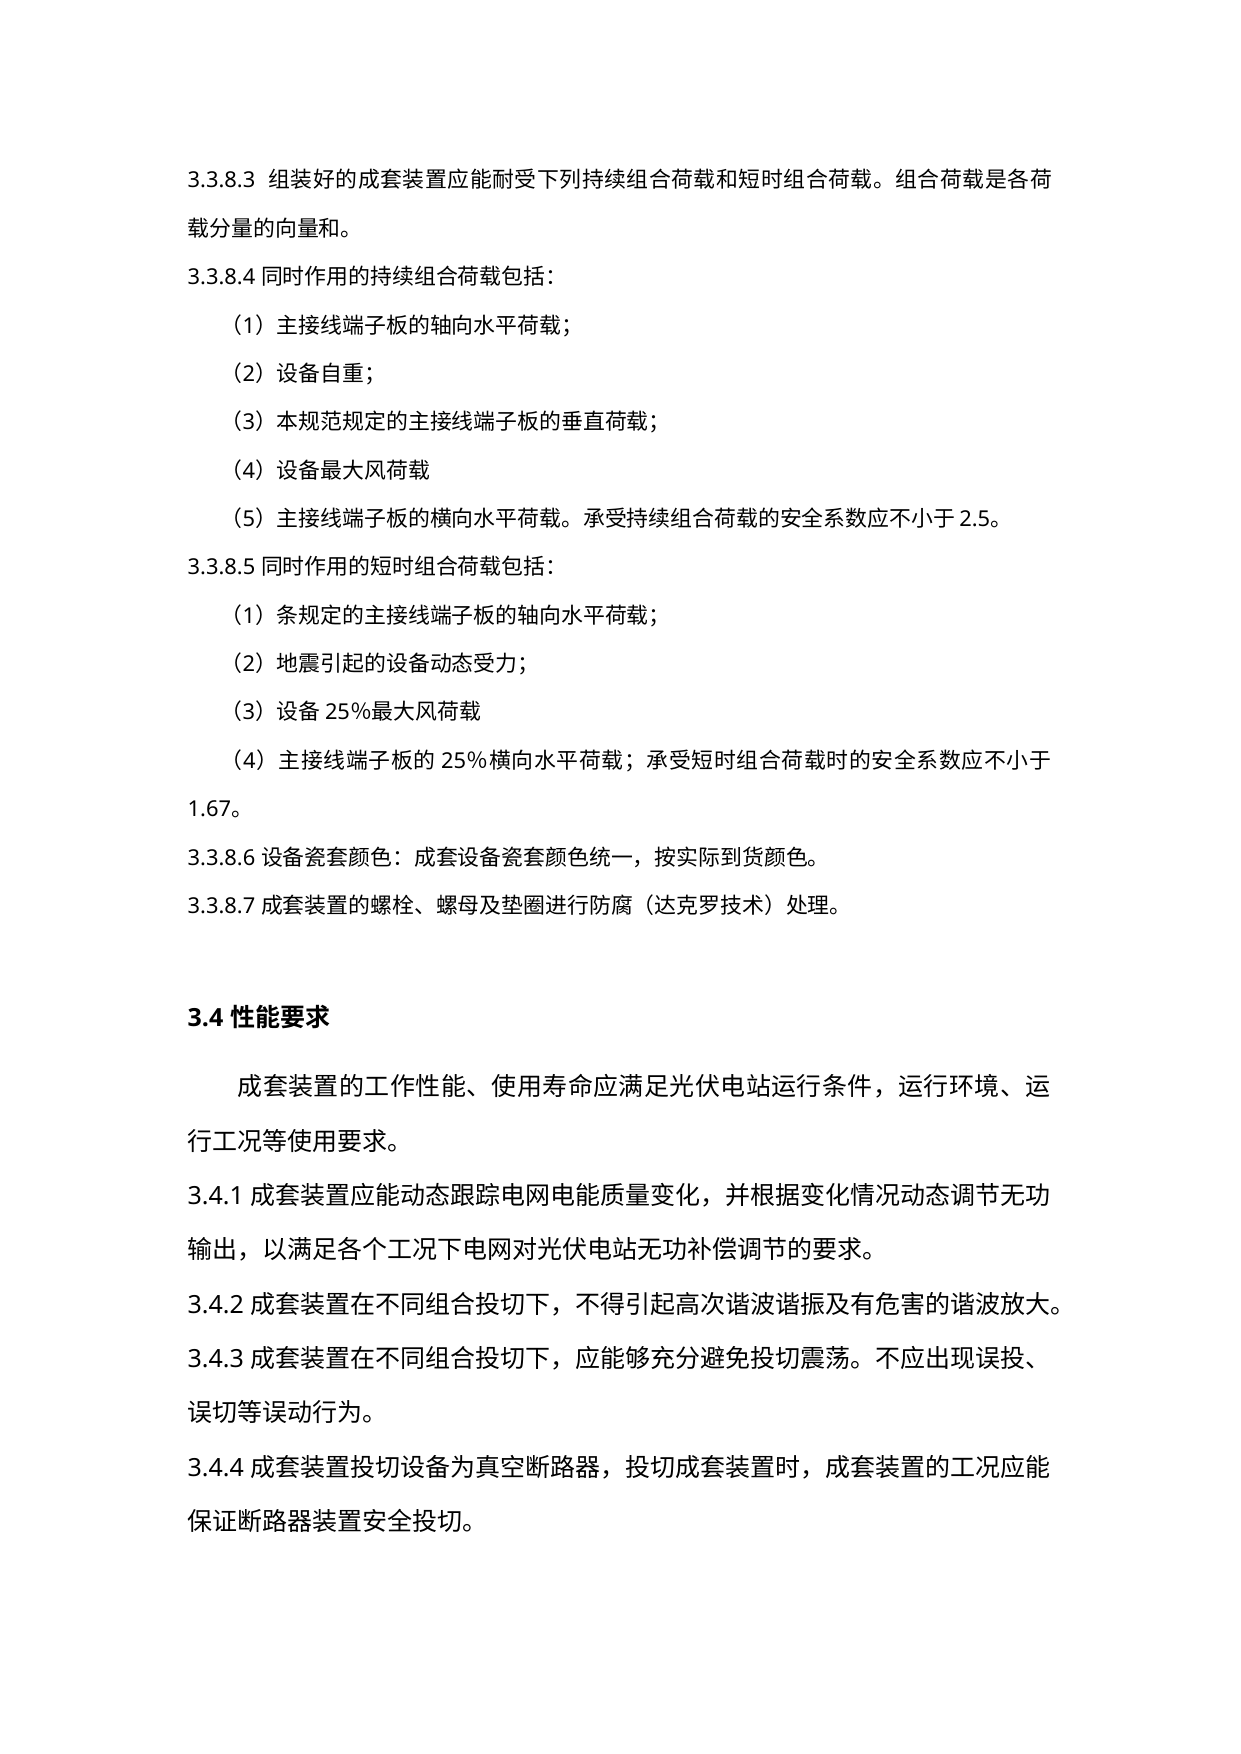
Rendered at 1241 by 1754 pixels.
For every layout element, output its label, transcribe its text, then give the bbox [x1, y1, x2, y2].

text （2）设备自重； [187, 356, 1053, 388]
text 3.3.8.4 同时作用的持续组合荷载包括： [187, 259, 1053, 292]
text 3.3.8.7 成套装置的螺栓、螺母及垫圈进行防腐（达克罗技术）处理。 [187, 888, 1053, 920]
text （3）设备25％最大风荷载 [187, 694, 1053, 727]
text （4）设备最大风荷载 [187, 452, 1053, 485]
text 3.4.4 成套装置投切设备为真空断路器，投切成套装置时，成套装置的工况应能保证断路器装置安全投切。 [187, 1447, 1053, 1538]
text 3.4.1 成套装置应能动态跟踪电网电能质量变化，并根据变化情况动态调节无功输出，以满足各个工况下电网对光伏电站无功补偿调节的要求。 [187, 1175, 1053, 1266]
text 3.3.8.6 设备瓷套颜色：成套设备瓷套颜色统一，按实际到货颜色。 [187, 839, 1053, 872]
text 3.4.2 成套装置在不同组合投切下，不得引起高次谐波谐振及有危害的谐波放大。 [187, 1284, 1053, 1320]
text 3.3.8.5 同时作用的短时组合荷载包括： [187, 549, 1053, 582]
text 3.4.3 成套装置在不同组合投切下，应能够充分避免投切震荡。不应出现误投、误切等误动行为。 [187, 1338, 1053, 1429]
text （2）地震引起的设备动态受力； [187, 646, 1053, 678]
text （3）本规范规定的主接线端子板的垂直荷载； [187, 404, 1053, 437]
text （1）条规定的主接线端子板的轴向水平荷载； [187, 597, 1053, 630]
subtitle 3.4 性能要求 [187, 983, 1053, 1048]
text 成套装置的工作性能、使用寿命应满足光伏电站运行条件，运行环境、运行工况等使用要求。 [187, 1067, 1053, 1157]
text （1）主接线端子板的轴向水平荷载； [187, 307, 1053, 340]
text 3.3.8.3 组装好的成套装置应能耐受下列持续组合荷载和短时组合荷载。组合荷载是各荷载分量的向量和。 [187, 162, 1053, 243]
text （4）主接线端子板的25％横向水平荷载；承受短时组合荷载时的安全系数应不小于1.67。 [187, 742, 1053, 824]
text （5）主接线端子板的横向水平荷载。承受持续组合荷载的安全系数应不小于2.5。 [187, 501, 1053, 533]
